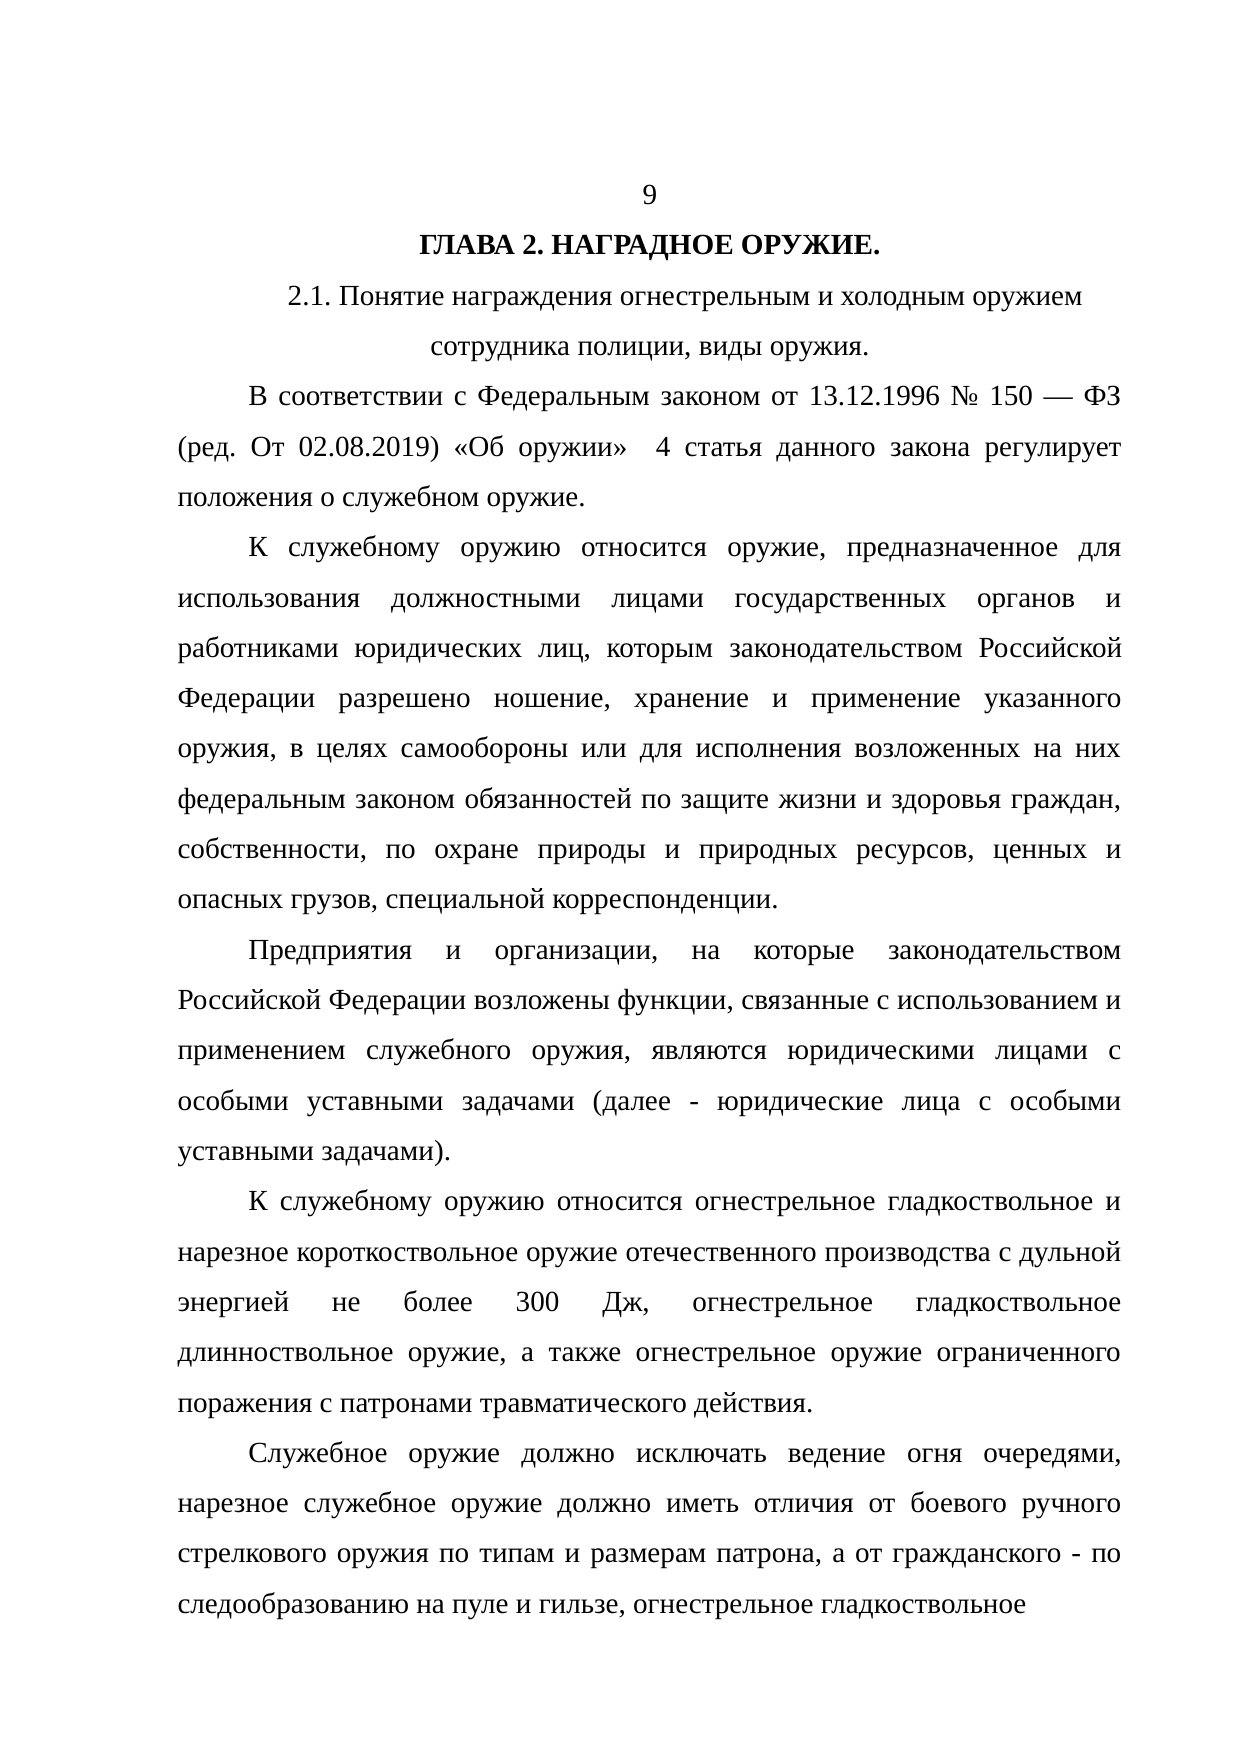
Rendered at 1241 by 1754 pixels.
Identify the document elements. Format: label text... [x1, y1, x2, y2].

text К служебному оружию относится оружие, предназначенное для использования должностными лицами государственных органов и работниками юридических лиц, которым законодательством Российской Федерации разрешено ношение, хранение и применение указанного оружия, в целях самообороны или для исполнения возложенных на них федеральным законом обязанностей по защите жизни и здоровья граждан, собственности, по охране природы и природных ресурсов, ценных и опасных грузов, специальной корреспонденции. [177, 529, 1122, 915]
text К служебному оружию относится огнестрельное гладкоствольное и нарезное короткоствольное оружие отечественного производства с дульной энергией не более 300 Дж, огнестрельное гладкоствольное длинноствольное оружие, а также огнестрельное оружие ограниченного поражения с патронами травматического действия. [177, 1183, 1122, 1418]
text В соответствии с Федеральным законом от 13.12.1996 № 150 — ФЗ (ред. От 02.08.2019) «Об оружии» 4 статья данного закона регулирует положения о служебном оружие. [177, 378, 1122, 513]
text ГЛАВА 2. НАГРАДНОЕ ОРУЖИЕ. [177, 227, 1122, 261]
text 2.1. Понятие награждения огнестрельным и холодным оружием сотрудника полиции, виды оружия. [177, 278, 1122, 362]
text 9 [177, 177, 1122, 211]
text Предприятия и организации, на которые законодательством Российской Федерации возложены функции, связанные с использованием и применением служебного оружия, являются юридическими лицами с особыми уставными задачами (далее - юридические лица с особыми уставными задачами). [177, 932, 1122, 1167]
text Служебное оружие должно исключать ведение огня очередями, нарезное служебное оружие должно иметь отличия от боевого ручного стрелкового оружия по типам и размерам патрона, а от гражданского - по следообразованию на пуле и гильзе, огнестрельное гладкоствольное [177, 1435, 1122, 1619]
